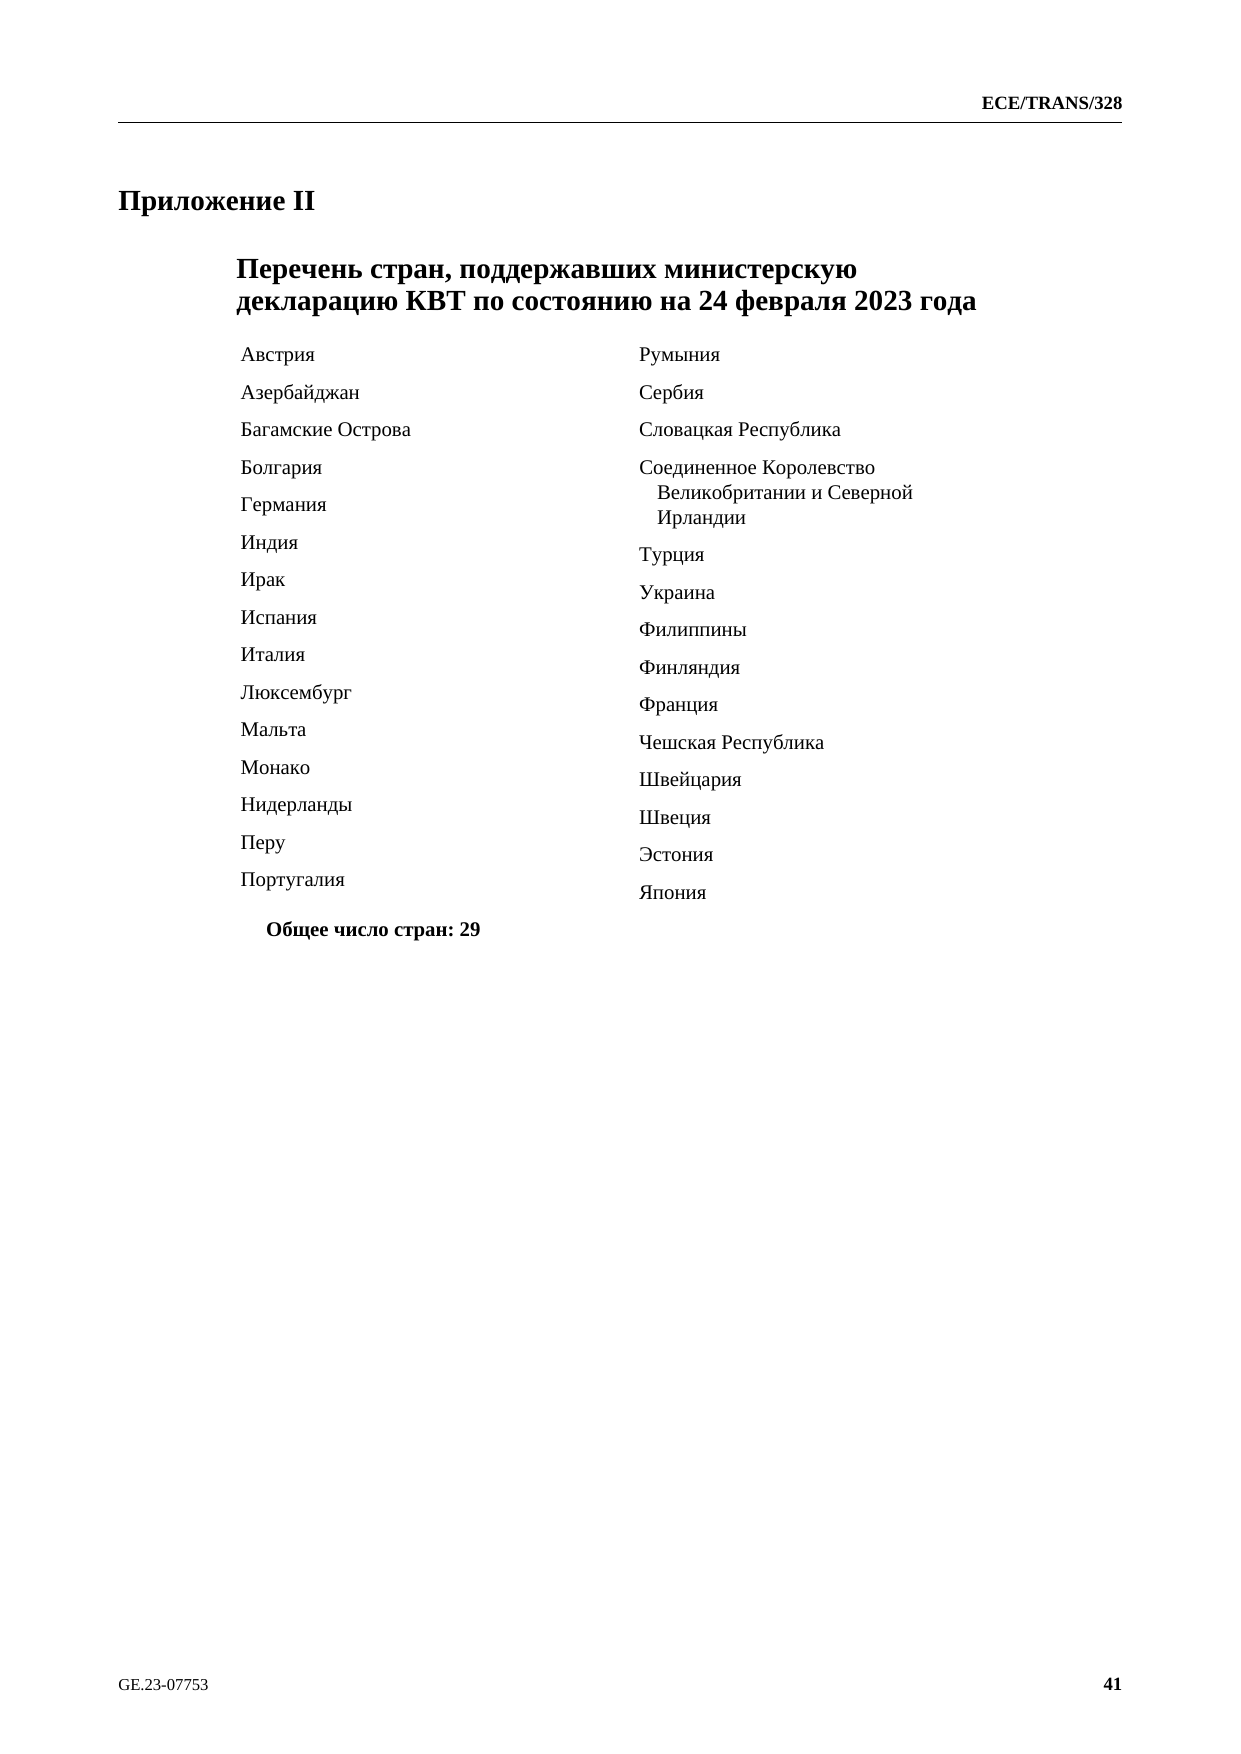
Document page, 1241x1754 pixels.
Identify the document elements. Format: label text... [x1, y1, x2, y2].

text Перечень стран, поддержавших министерскую декларацию КВТ по состоянию на 24 февраля 2023 года [118, 254, 1004, 316]
text Приложение II [118, 185, 1004, 216]
text Общее число стран: 29 [236, 916, 1004, 941]
table_header Австрия Азербайджан Багамские Острова Болгария Германия Индия Ирак Испания Италия Люксембург Мальта Монако Нидерланды Перу Португалия [236, 341, 635, 916]
table_header Румыния Сербия Словацкая Республика Соединенное Королевство Великобритании и Северной Ирландии Турция Украина Филиппины Финляндия Франция Чешская Республика Швейцария Швеция Эстония Япония [635, 341, 960, 916]
